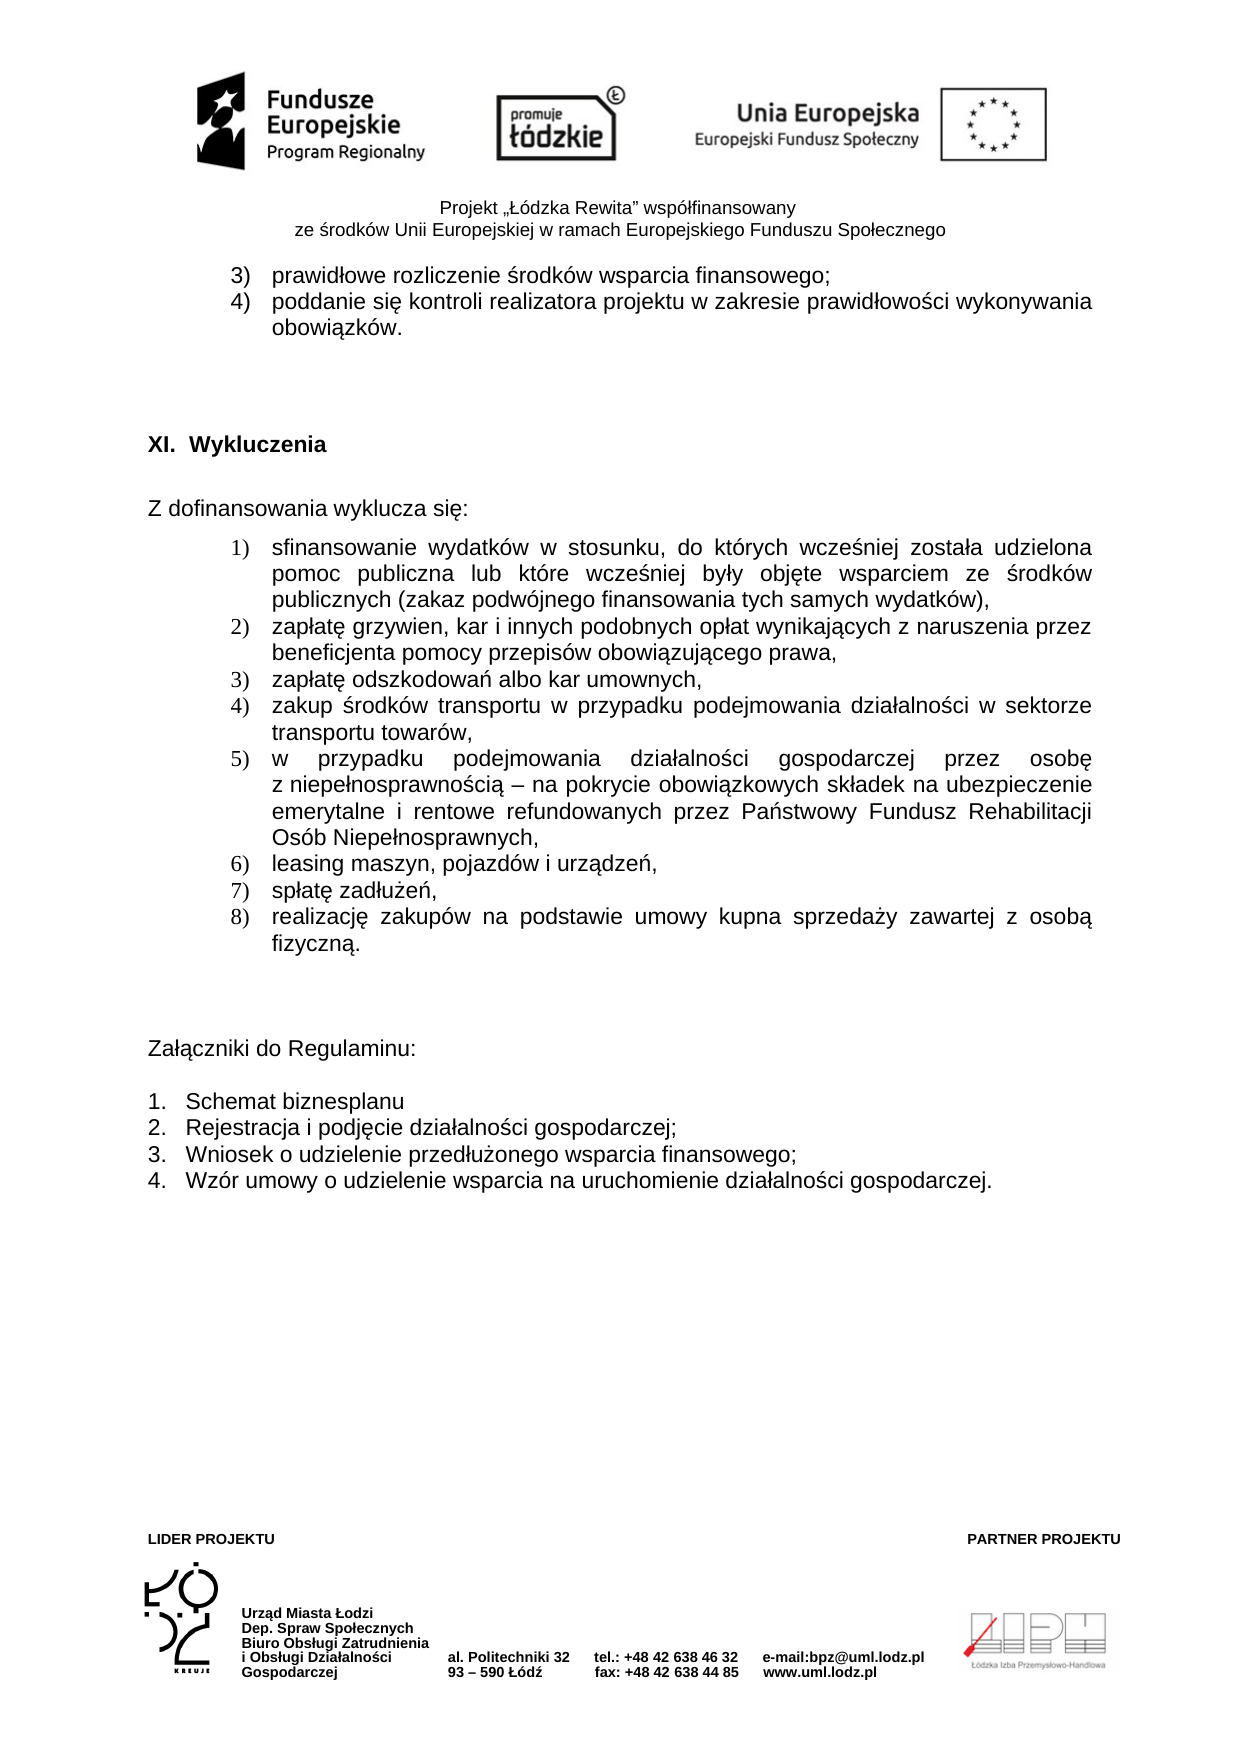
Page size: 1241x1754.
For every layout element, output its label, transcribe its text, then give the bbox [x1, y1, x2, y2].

list Rejestracja i podjęcie działalności gospodarczej; [148, 1114, 1093, 1141]
list zapłatę odszkodowań albo kar umownych, [230, 666, 1093, 692]
picture [957, 1607, 1120, 1674]
list Wzór umowy o udzielenie wsparcia na uruchomienie działalności gospodarczej. [148, 1167, 1093, 1193]
list w przypadku podejmowania działalności gospodarczej przez osobę z niepełnosprawnością – na pokrycie obowiązkowych składek na ubezpieczenie emerytalne i rentowe refundowanych przez Państwowy Fundusz Rehabilitacji Osób Niepełnosprawnych, [230, 745, 1093, 850]
picture [120, 1538, 242, 1726]
text Wykluczenia [148, 431, 1093, 457]
list spłatę zadłużeń, [230, 877, 1093, 903]
list poddanie się kontroli realizatora projektu w zakresie prawidłowości wykonywania obowiązków. [230, 288, 1093, 341]
list Schemat biznesplanu [148, 1088, 1093, 1114]
list zakup środków transportu w przypadku podejmowania działalności w sektorze transportu towarów, [230, 692, 1093, 745]
list realizację zakupów na podstawie umowy kupna sprzedaży zawartej z osobą fizyczną. [230, 903, 1093, 956]
text Załączniki do Regulaminu: [148, 1035, 1093, 1062]
list sfinansowanie wydatków w stosunku, do których wcześniej została udzielona pomoc publiczna lub które wcześniej były objęte wsparciem ze środków publicznych (zakaz podwójnego finansowania tych samych wydatków), [230, 534, 1093, 613]
list leasing maszyn, pojazdów i urządzeń, [230, 850, 1093, 877]
list Wniosek o udzielenie przedłużonego wsparcia finansowego; [148, 1141, 1093, 1167]
list Z dofinansowania wyklucza się: [148, 495, 1093, 521]
list zapłatę grzywien, kar i innych podobnych opłat wynikających z naruszenia przez beneficjenta pomocy przepisów obowiązującego prawa, [230, 613, 1093, 666]
list prawidłowe rozliczenie środków wsparcia finansowego; [230, 262, 1093, 288]
picture [179, 37, 1061, 197]
